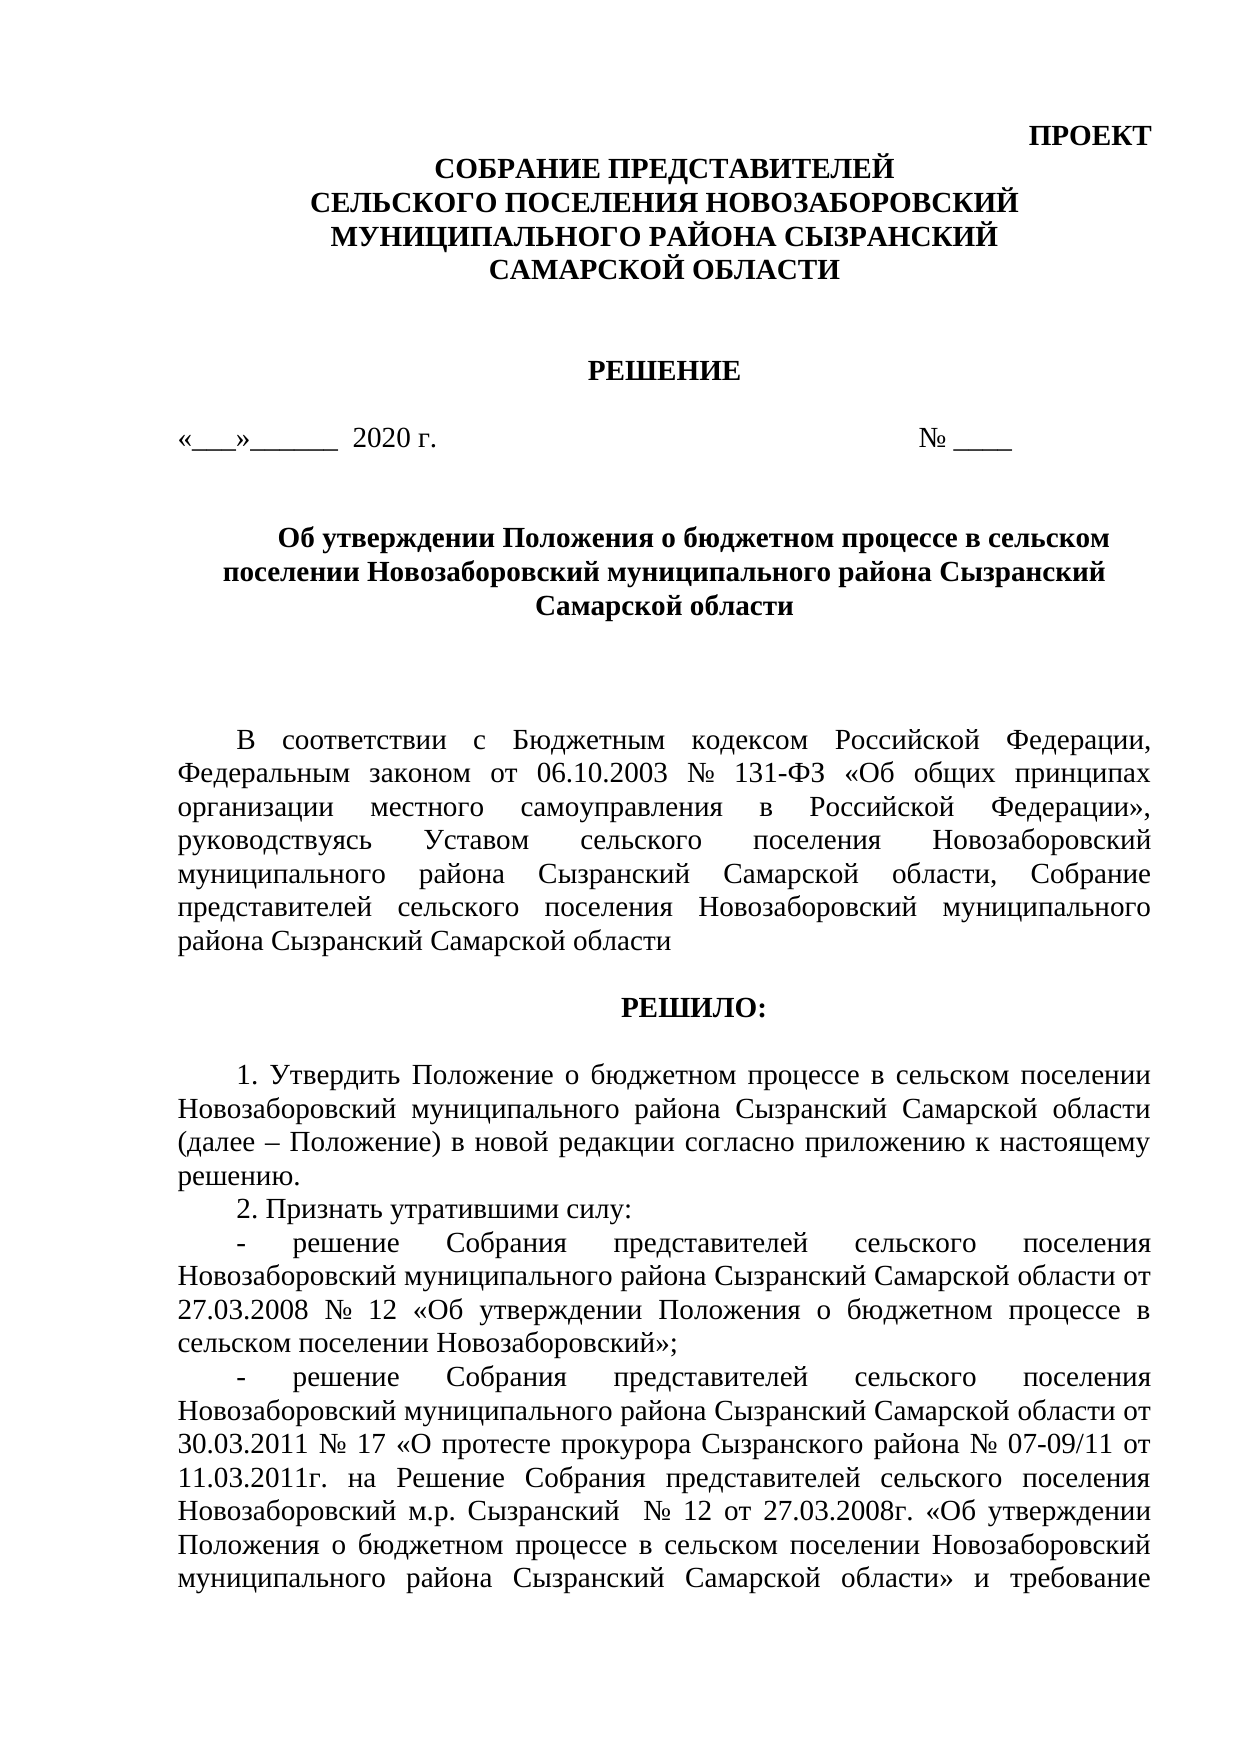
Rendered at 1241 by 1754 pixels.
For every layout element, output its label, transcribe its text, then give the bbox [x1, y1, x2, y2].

text СЕЛЬСКОГО ПОСЕЛЕНИЯ НОВОЗАБОРОВСКИЙ [177, 185, 1152, 219]
text Об утверждении Положения о бюджетном процессе в сельском поселении Новозаборовский муниципального района Сызранский Самарской области [177, 521, 1152, 621]
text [177, 1359, 1152, 1594]
text В соответствии с Бюджетным кодексом Российской Федерации, Федеральным законом от 06.10.2003 № 131-ФЗ «Об общих принципах организации местного самоуправления в Российской Федерации», руководствуясь Уставом сельского поселения Новозаборовский муниципального района Сызранский Самарской области, Собрание представителей сельского поселения Новозаборовский муниципального района Сызранский Самарской области [177, 722, 1152, 957]
text 1. Утвердить Положение о бюджетном процессе в сельском поселении Новозаборовский муниципального района Сызранский Самарской области (далее – Положение) в новой редакции согласно приложению к настоящему решению. [177, 1057, 1152, 1191]
text СОБРАНИЕ ПРЕДСТАВИТЕЛЕЙ [177, 152, 1152, 185]
text РЕШЕНИЕ [177, 353, 1152, 386]
text МУНИЦИПАЛЬНОГО РАЙОНА СЫЗРАНСКИЙ [177, 219, 1152, 252]
text 2. Признать утратившими силу: [177, 1191, 1152, 1225]
text САМАРСКОЙ ОБЛАСТИ [177, 252, 1152, 286]
text - решение Собрания представителей сельского поселения Новозаборовский муниципального района Сызранский Самарской области от 27.03.2008 № 12 «Об утверждении Положения о бюджетном процессе в сельском поселении Новозаборовский»; [177, 1225, 1152, 1359]
text РЕШИЛО: [177, 990, 1152, 1024]
text «___»______ 2020 г. № ____ [177, 420, 1152, 453]
text ПРОЕКТ [177, 118, 1152, 152]
